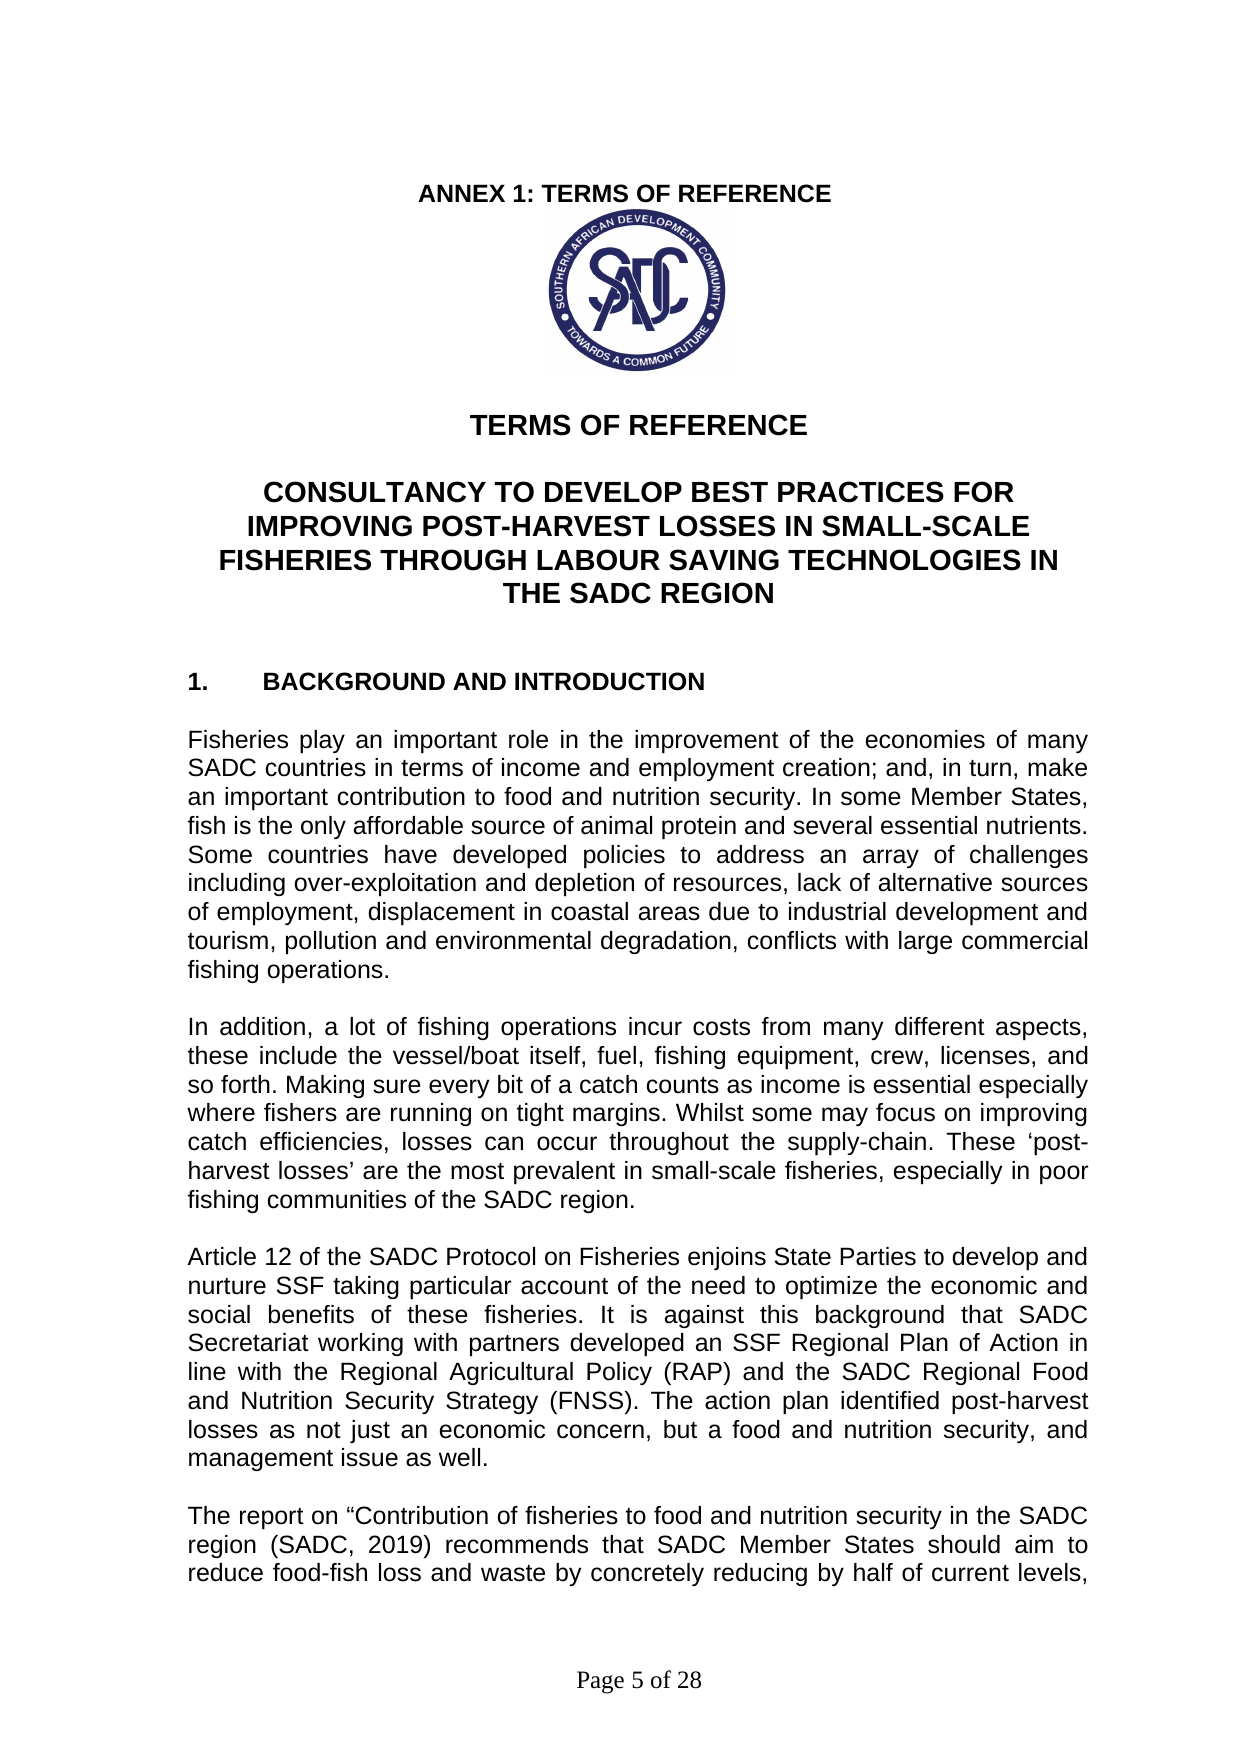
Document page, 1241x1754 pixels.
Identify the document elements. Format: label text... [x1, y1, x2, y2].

text Article 12 of the SADC Protocol on Fisheries enjoins State Parties to develop and nurture SSF taking particular account of the need to optimize the economic and social benefits of these fisheries. It is against this background that SADC Secretariat working with partners developed an SSF Regional Plan of Action in line with the Regional Agricultural Policy (RAP) and the SADC Regional Food and Nutrition Security Strategy (FNSS). The action plan identified post-harvest losses as not just an economic concern, but a food and nutrition security, and management issue as well. [187, 1242, 1090, 1472]
text In addition, a lot of fishing operations incur costs from many different aspects, these include the vessel/boat itself, fuel, fishing equipment, crew, licenses, and so forth. Making sure every bit of a catch counts as income is essential especially where fishers are running on tight margins. Whilst some may focus on improving catch efficiencies, losses can occur throughout the supply-chain. These ‘post-harvest losses’ are the most prevalent in small-scale fisheries, especially in poor fishing communities of the SADC region. [187, 1012, 1090, 1213]
picture [546, 207, 732, 375]
title TERMS OF REFERENCE [187, 408, 1090, 442]
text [187, 1501, 1090, 1587]
text Fisheries play an important role in the improvement of the economies of many SADC countries in terms of income and employment creation; and, in turn, make an important contribution to food and nutrition security. In some Member States, fish is the only affordable source of animal protein and several essential nutrients. Some countries have developed policies to address an array of challenges including over-exploitation and depletion of resources, lack of alternative sources of employment, displacement in coastal areas due to industrial development and tourism, pollution and environmental degradation, conflicts with large commercial fishing operations. [187, 725, 1090, 983]
subtitle BACKGROUND AND INTRODUCTION [187, 667, 1090, 696]
text ANNEX 1: TERMS OF REFERENCE [159, 179, 1090, 207]
text Consultancy to Develop best practices for improving post-harvest losses in small-scale fisheries through labour saving technologies in the SADC region [187, 475, 1090, 610]
